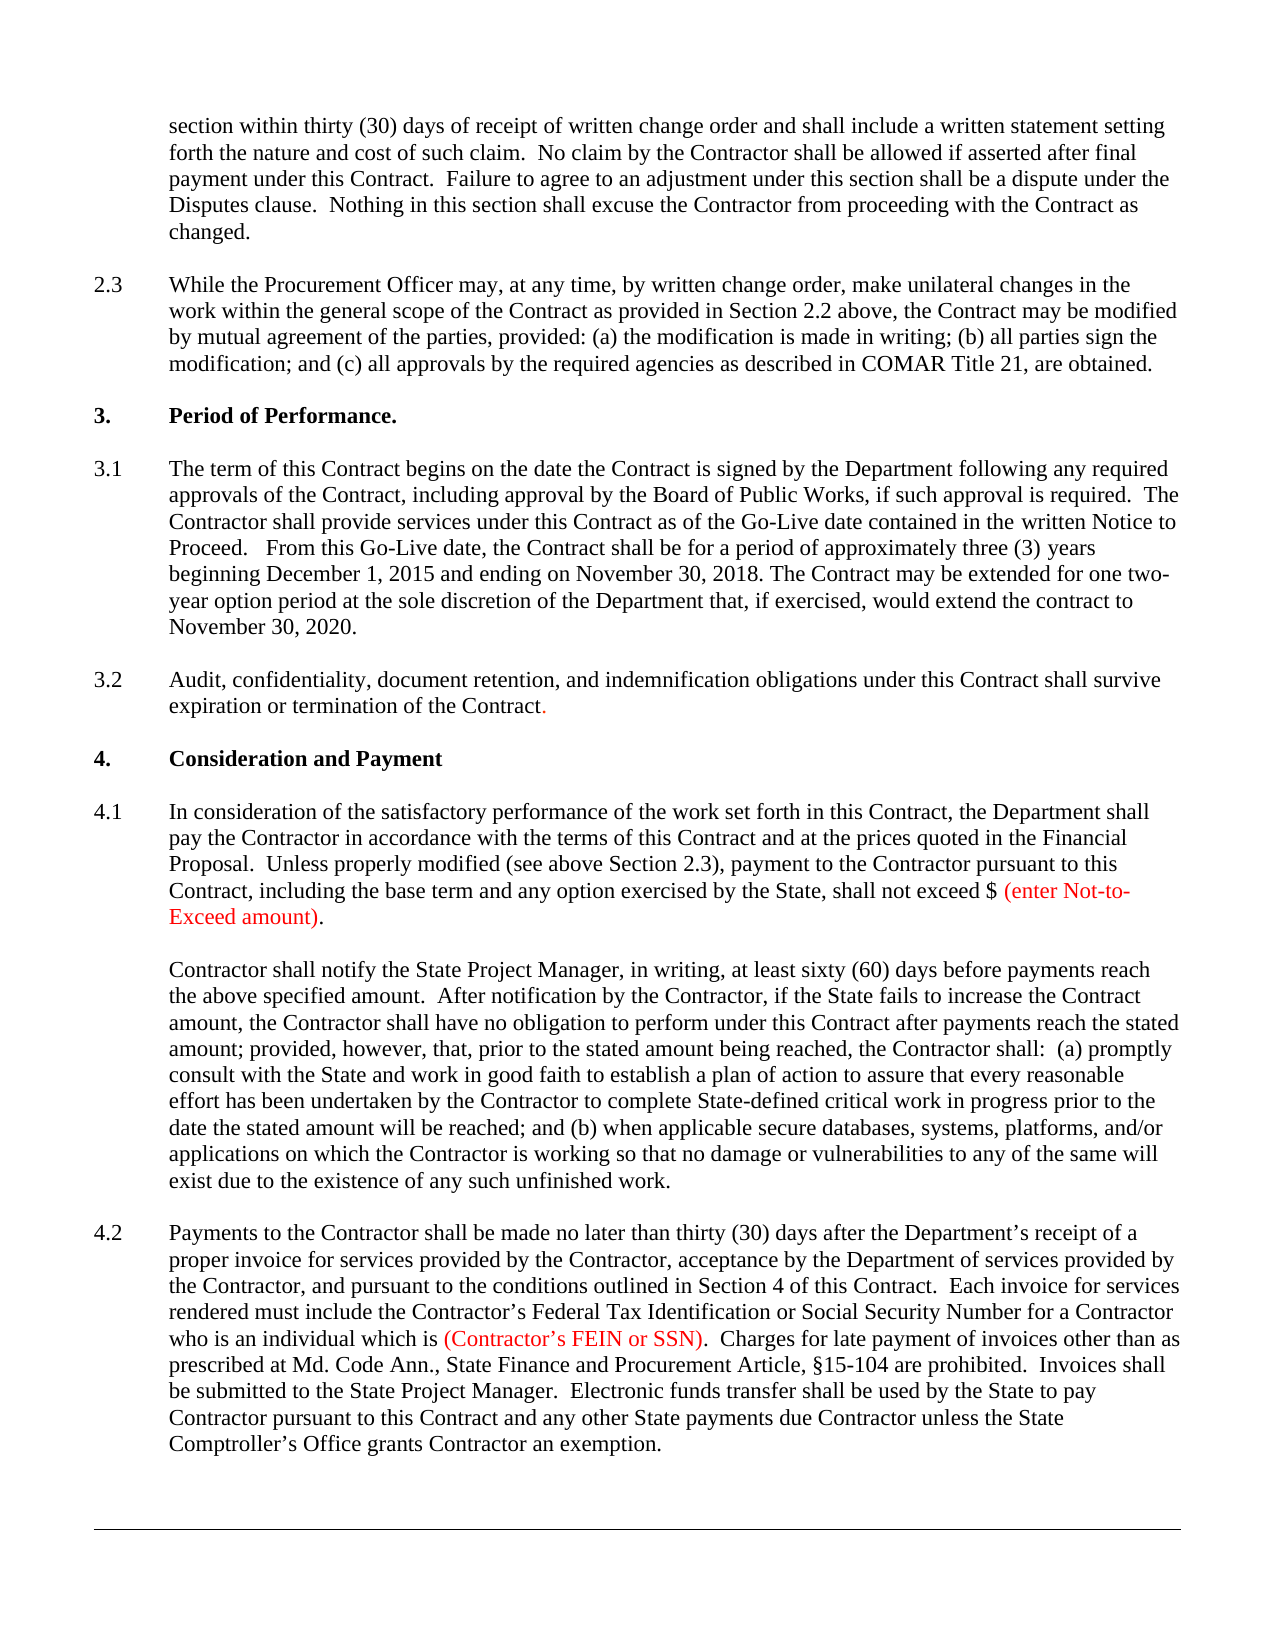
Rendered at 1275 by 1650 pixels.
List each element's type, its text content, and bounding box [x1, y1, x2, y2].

text 2.3 While the Procurement Officer may, at any time, by written change order, make unilateral changes in the work within the general scope of the Contract as provided in Section 2.2 above, the Contract may be modified by mutual agreement of the parties, provided: (a) the modification is made in writing; (b) all parties sign the modification; and (c) all approvals by the required agencies as described in COMAR Title 21, are obtained. [94, 271, 1181, 376]
text 3.1 The term of this Contract begins on the date the Contract is signed by the Department following any required approvals of the Contract, including approval by the Board of Public Works, if such approval is required. The Contractor shall provide services under this Contract as of the Go-Live date contained in the written Notice to Proceed. From this Go-Live date, the Contract shall be for a period of approximately three (3) years beginning December 1, 2015 and ending on November 30, 2018. The Contract may be extended for one two-year option period at the sole discretion of the Department that, if exercised, would extend the contract to November 30, 2020. [94, 455, 1181, 639]
text 4.1 In consideration of the satisfactory performance of the work set forth in this Contract, the Department shall pay the Contractor in accordance with the terms of this Contract and at the prices quoted in the Financial Proposal. Unless properly modified (see above Section 2.3), payment to the Contractor pursuant to this Contract, including the base term and any option exercised by the State, shall not exceed $ (enter Not-to-Exceed amount). [94, 798, 1181, 929]
text 3.2 Audit, confidentiality, document retention, and indemnification obligations under this Contract shall survive expiration or termination of the Contract. [94, 666, 1181, 719]
text 4.2 Payments to the Contractor shall be made no later than thirty (30) days after the Department’s receipt of a proper invoice for services provided by the Contractor, acceptance by the Department of services provided by the Contractor, and pursuant to the conditions outlined in Section 4 of this Contract. Each invoice for services rendered must include the Contractor’s Federal Tax Identification or Social Security Number for a Contractor who is an individual which is (Contractor’s FEIN or SSN). Charges for late payment of invoices other than as prescribed at Md. Code Ann., State Finance and Procurement Article, §15-104 are prohibited. Invoices shall be submitted to the State Project Manager. Electronic funds transfer shall be used by the State to pay Contractor pursuant to this Contract and any other State payments due Contractor unless the State Comptroller’s Office grants Contractor an exemption. [94, 1219, 1181, 1457]
text 4. Consideration and Payment [94, 745, 1181, 771]
text 3. Period of Performance. [94, 402, 1181, 429]
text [94, 112, 1181, 244]
text Contractor shall notify the State Project Manager, in writing, at least sixty (60) days before payments reach the above specified amount. After notification by the Contractor, if the State fails to increase the Contract amount, the Contractor shall have no obligation to perform under this Contract after payments reach the stated amount; provided, however, that, prior to the stated amount being reached, the Contractor shall: (a) promptly consult with the State and work in good faith to establish a plan of action to assure that every reasonable effort has been undertaken by the Contractor to complete State-defined critical work in progress prior to the date the stated amount will be reached; and (b) when applicable secure databases, systems, platforms, and/or applications on which the Contractor is working so that no damage or vulnerabilities to any of the same will exist due to the existence of any such unfinished work. [169, 956, 1181, 1193]
